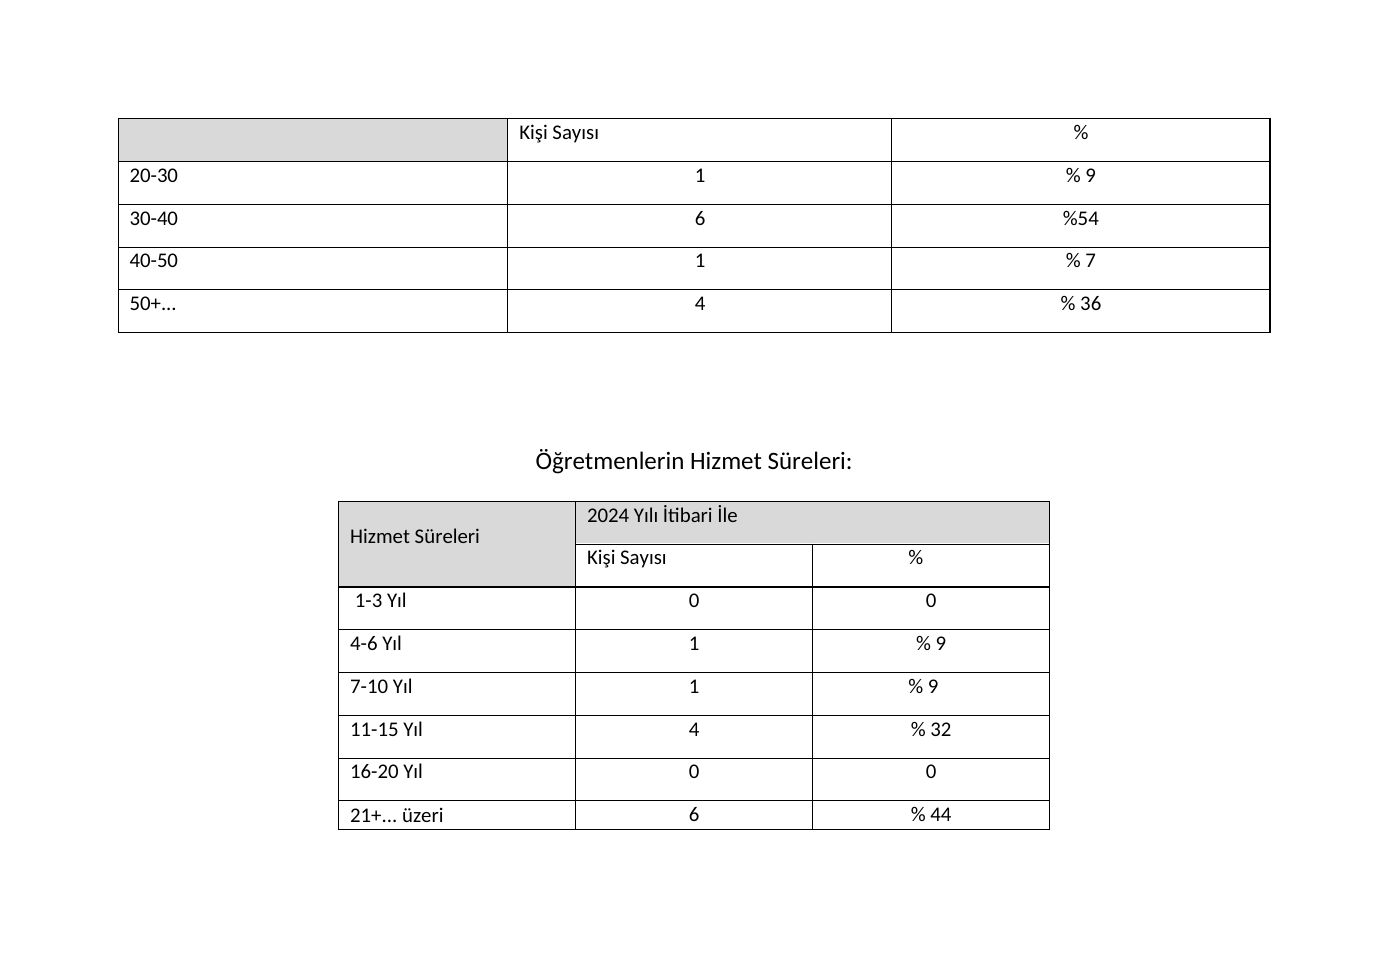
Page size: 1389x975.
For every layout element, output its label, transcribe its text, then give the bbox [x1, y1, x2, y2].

table_cell 0 [813, 759, 1049, 800]
table_cell % 7 [892, 248, 1269, 289]
table_cell 4 [576, 716, 812, 758]
table_cell %54 [892, 205, 1269, 247]
table_cell 4-6 Yıl [339, 630, 575, 672]
table_header Yaş Düzeyleri [119, 119, 507, 161]
table_cell 20-30 [119, 162, 507, 204]
table_cell % 9 [813, 673, 1049, 715]
table_cell Kişi Sayısı [576, 545, 812, 586]
table_cell % [813, 545, 1049, 586]
table_cell 1 [508, 248, 891, 289]
table_cell 1 [576, 630, 812, 672]
table_cell 0 [576, 759, 812, 800]
table_cell Kişi Sayısı [508, 119, 891, 161]
table_cell 50+... [119, 290, 507, 332]
text Öğretmenlerin Hizmet Süreleri: [118, 445, 1270, 475]
table_cell % 9 [892, 162, 1269, 204]
table_cell 1 [508, 162, 891, 204]
table_cell 0 [813, 588, 1049, 629]
table_cell 1-3 Yıl [339, 588, 575, 629]
table_cell % 36 [892, 290, 1269, 332]
table_cell % 44 [813, 801, 1049, 828]
table_cell % 9 [813, 630, 1049, 672]
table_cell 40-50 [119, 248, 507, 289]
table_cell 21+... üzeri [339, 801, 575, 828]
table_cell 6 [508, 205, 891, 247]
table_cell % [892, 119, 1269, 161]
table_cell 0 [576, 588, 812, 629]
table_cell 30-40 [119, 205, 507, 247]
table_cell 1 [576, 673, 812, 715]
table_header 2024 Yılı İtibari İle [576, 502, 1049, 543]
table_cell 11-15 Yıl [339, 716, 575, 758]
table_cell 6 [576, 801, 812, 828]
table_cell 16-20 Yıl [339, 759, 575, 800]
table_header Hizmet Süreleri [339, 502, 575, 586]
table_cell 4 [508, 290, 891, 332]
table_cell 7-10 Yıl [339, 673, 575, 715]
table_cell % 32 [813, 716, 1049, 758]
